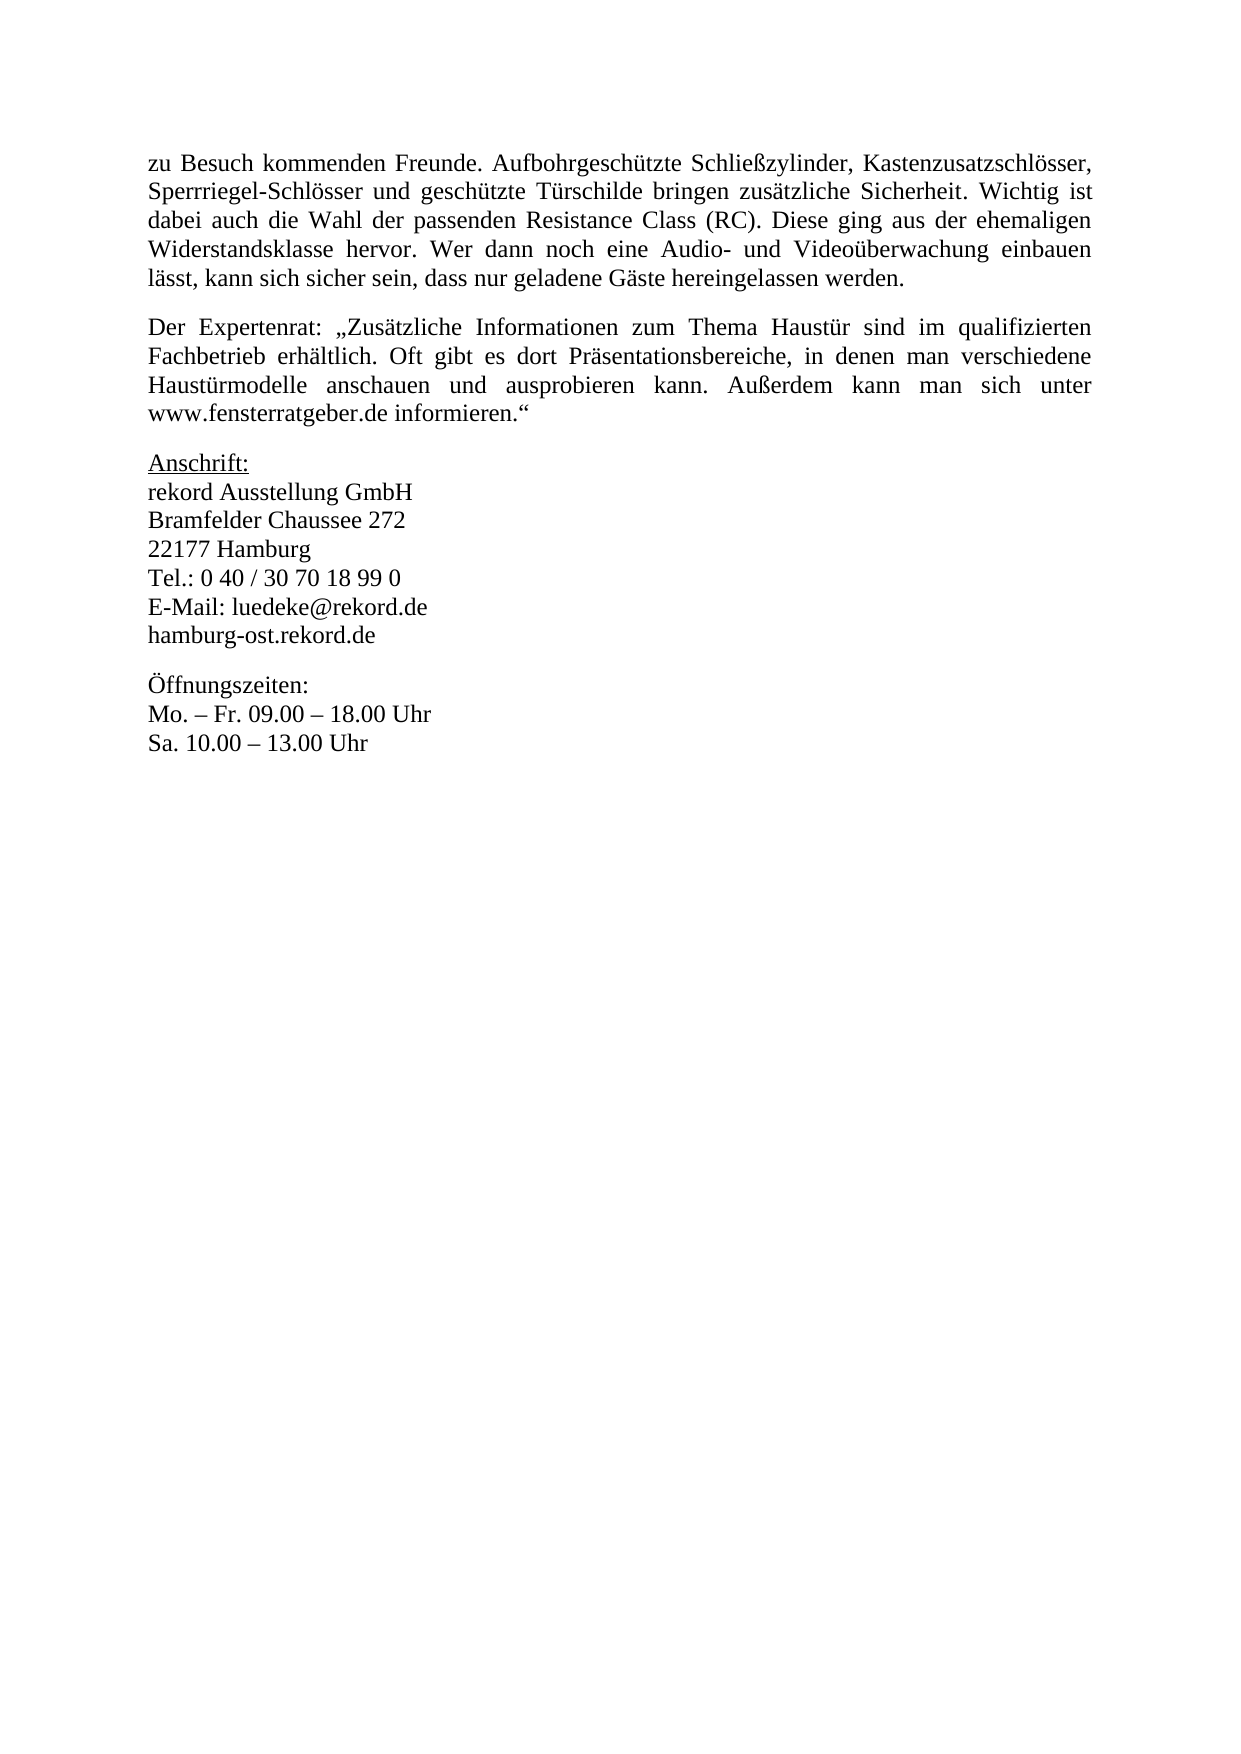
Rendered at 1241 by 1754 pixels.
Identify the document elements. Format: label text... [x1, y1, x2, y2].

text Anschrift: rekord Ausstellung GmbH Bramfelder Chaussee 272 22177 Hamburg Tel.: 0 40 / 30 70 18 99 0 E-Mail: luedeke@rekord.de hamburg-ost.rekord.de [148, 448, 1093, 649]
text Der Expertenrat: „Zusätzliche Informationen zum Thema Haustür sind im qualifizierten Fachbetrieb erhältlich. Oft gibt es dort Präsentationsbereiche, in denen man verschiedene Haustürmodelle anschauen und ausprobieren kann. Außerdem kann man sich unter www.fensterratgeber.de informieren.“ [148, 312, 1093, 427]
text Öffnungszeiten: Mo. – Fr. 09.00 – 18.00 Uhr Sa. 10.00 – 13.00 Uhr [148, 670, 1093, 756]
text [148, 148, 1093, 291]
